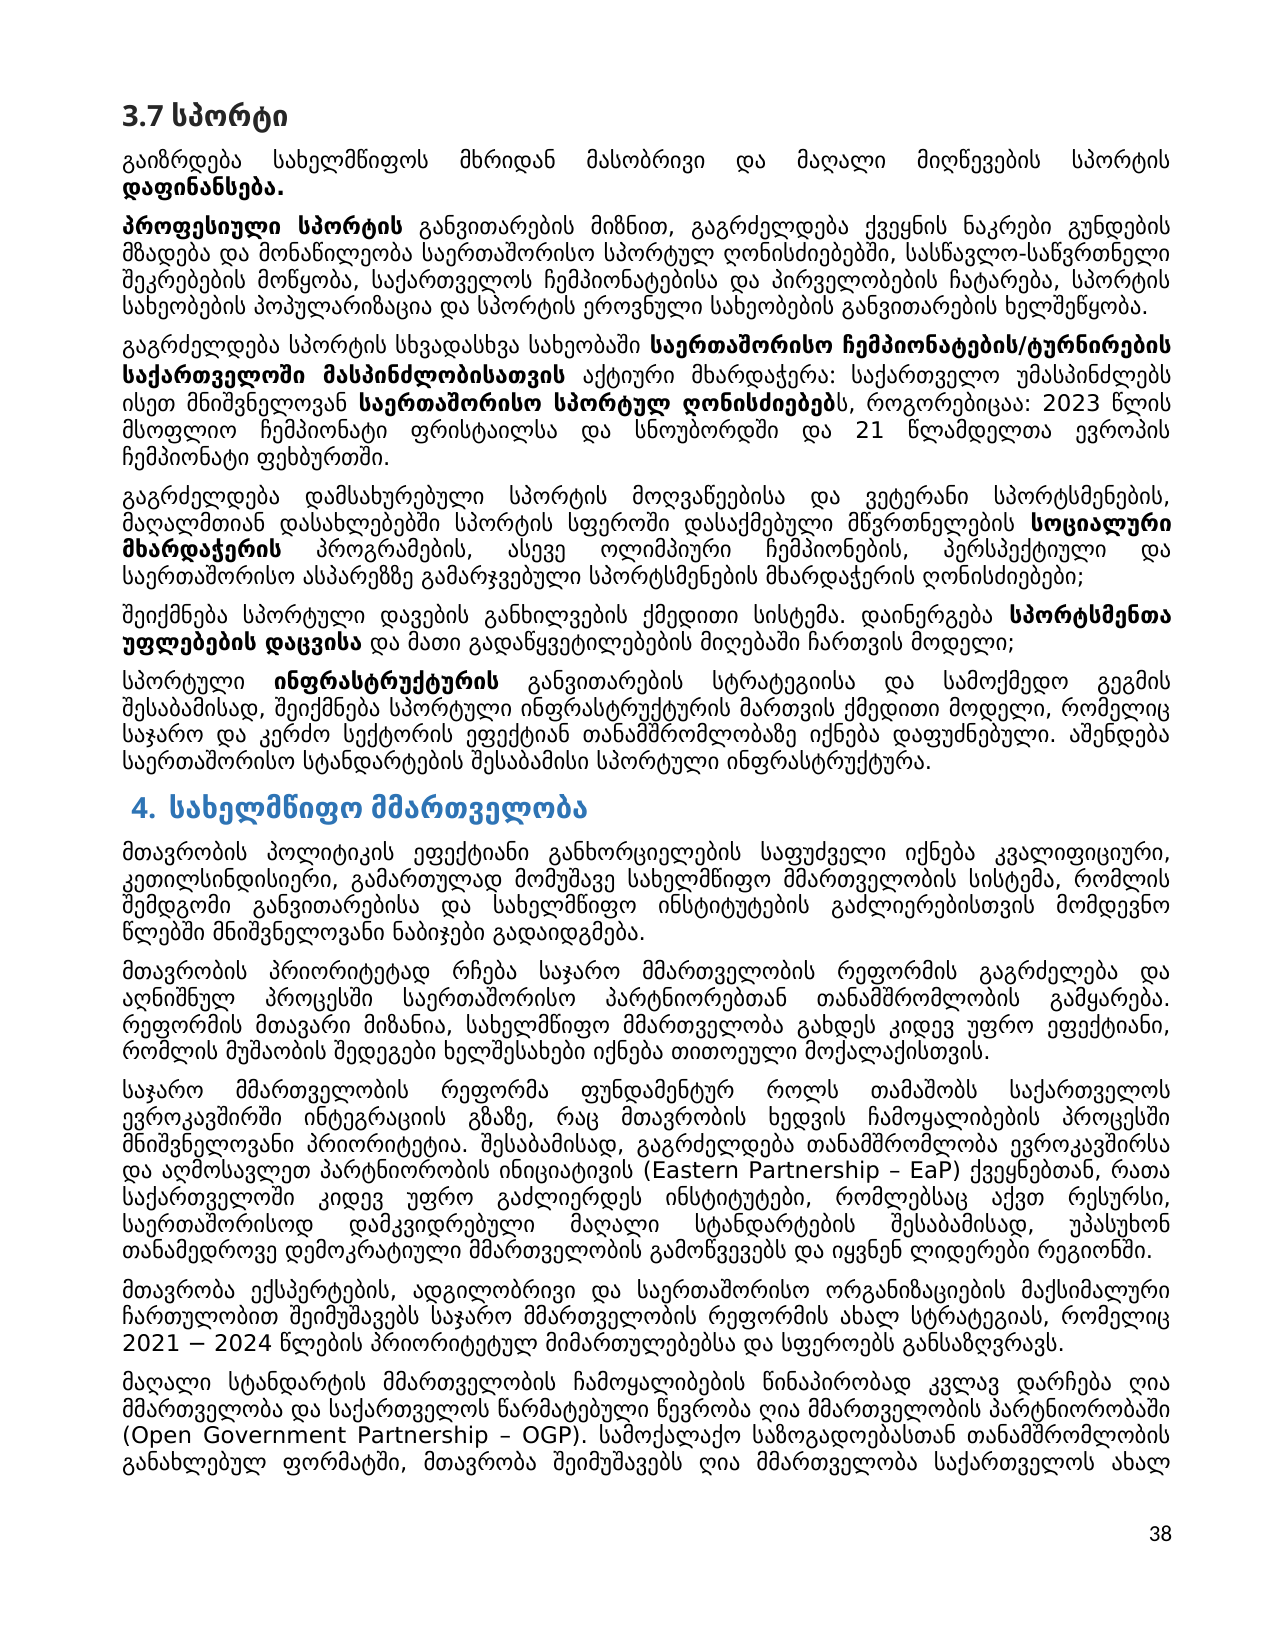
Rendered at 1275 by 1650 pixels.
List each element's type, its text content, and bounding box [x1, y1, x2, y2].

text გაიზრდება სახელმწიფოს მხრიდან მასობრივი და მაღალი მიღწევების სპორტის დაფინანსება. [122, 148, 1172, 201]
text პროფესიული სპორტის განვითარების მიზნით, გაგრძელდება ქვეყნის ნაკრები გუნდების მზადება და მონაწილეობა საერთაშორისო სპორტულ ღონისძიებებში, სასწავლო-საწვრთნელი შეკრებების მოწყობა, საქართველოს ჩემპიონატებისა და პირველობების ჩატარება, სპორტის სახეობების პოპულარიზაცია და სპორტის ეროვნული სახეობების განვითარების ხელშეწყობა. [122, 213, 1172, 320]
text გაგრძელდება დამსახურებული სპორტის მოღვაწეებისა და ვეტერანი სპორტსმენების, მაღალმთიან დასახლებებში სპორტის სფეროში დასაქმებული მწვრთნელების სოციალური მხარდაჭერის პროგრამების, ასევე ოლიმპიური ჩემპიონების, პერსპექტიული და საერთაშორისო ასპარეზზე გამარჯვებული სპორტსმენების მხარდაჭერის ღონისძიებები; [122, 483, 1172, 590]
text მთავრობის პრიორიტეტად რჩება საჯარო მმართველობის რეფორმის გაგრძელება და აღნიშნულ პროცესში საერთაშორისო პარტნიორებთან თანამშრომლობის გამყარება. რეფორმის მთავარი მიზანია, სახელმწიფო მმართველობა გახდეს კიდევ უფრო ეფექტიანი, რომლის მუშაობის შედეგები ხელშესახები იქნება თითოეული მოქალაქისთვის. [122, 958, 1172, 1065]
text მთავრობა ექსპერტების, ადგილობრივი და საერთაშორისო ორგანიზაციების მაქსიმალური ჩართულობით შეიმუშავებს საჯარო მმართველობის რეფორმის ახალ სტრატეგიას, რომელიც 2021 − 2024 წლების პრიორიტეტულ მიმართულებებსა და სფეროებს განსაზღვრავს. [122, 1277, 1172, 1357]
text საჯარო მმართველობის რეფორმა ფუნდამენტურ როლს თამაშობს საქართველოს ევროკავშირში ინტეგრაციის გზაზე, რაც მთავრობის ხედვის ჩამოყალიბების პროცესში მნიშვნელოვანი პრიორიტეტია. შესაბამისად, გაგრძელდება თანამშრომლობა ევროკავშირსა და აღმოსავლეთ პარტნიორობის ინიციატივის (Eastern Partnership – EaP) ქვეყნებთან, რათა საქართველოში კიდევ უფრო გაძლიერდეს ინსტიტუტები, რომლებსაც აქვთ რესურსი, საერთაშორისოდ დამკვიდრებული მაღალი სტანდარტების შესაბამისად, უპასუხონ თანამედროვე დემოკრატიული მმართველობის გამოწვევებს და იყვნენ ლიდერები რეგიონში. [122, 1078, 1172, 1264]
text გაგრძელდება სპორტის სხვადასხვა სახეობაში საერთაშორისო ჩემპიონატების/ტურნირების საქართველოში მასპინძლობისათვის აქტიური მხარდაჭერა: საქართველო უმასპინძლებს ისეთ მნიშვნელოვან საერთაშორისო სპორტულ ღონისძიებებს, როგორებიცაა: 2023 წლის მსოფლიო ჩემპიონატი ფრისტაილსა და სნოუბორდში და 21 წლამდელთა ევროპის ჩემპიონატი ფეხბურთში. [122, 333, 1172, 471]
subtitle სახელმწიფო მმართველობა [131, 787, 1153, 827]
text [122, 1369, 1172, 1476]
subtitle 3.7 სპორტი [122, 95, 1172, 135]
text შეიქმნება სპორტული დავების განხილვების ქმედითი სისტემა. დაინერგება სპორტსმენთა უფლებების დაცვისა და მათი გადაწყვეტილებების მიღებაში ჩართვის მოდელი; [122, 602, 1172, 656]
text მთავრობის პოლიტიკის ეფექტიანი განხორციელების საფუძველი იქნება კვალიფიციური, კეთილსინდისიერი, გამართულად მომუშავე სახელმწიფო მმართველობის სისტემა, რომლის შემდგომი განვითარებისა და სახელმწიფო ინსტიტუტების გაძლიერებისთვის მომდევნო წლებში მნიშვნელოვანი ნაბიჯები გადაიდგმება. [122, 839, 1172, 946]
text სპორტული ინფრასტრუქტურის განვითარების სტრატეგიისა და სამოქმედო გეგმის შესაბამისად, შეიქმნება სპორტული ინფრასტრუქტურის მართვის ქმედითი მოდელი, რომელიც საჯარო და კერძო სექტორის ეფექტიან თანამშრომლობაზე იქნება დაფუძნებული. აშენდება საერთაშორისო სტანდარტების შესაბამისი სპორტული ინფრასტრუქტურა. [122, 668, 1172, 775]
